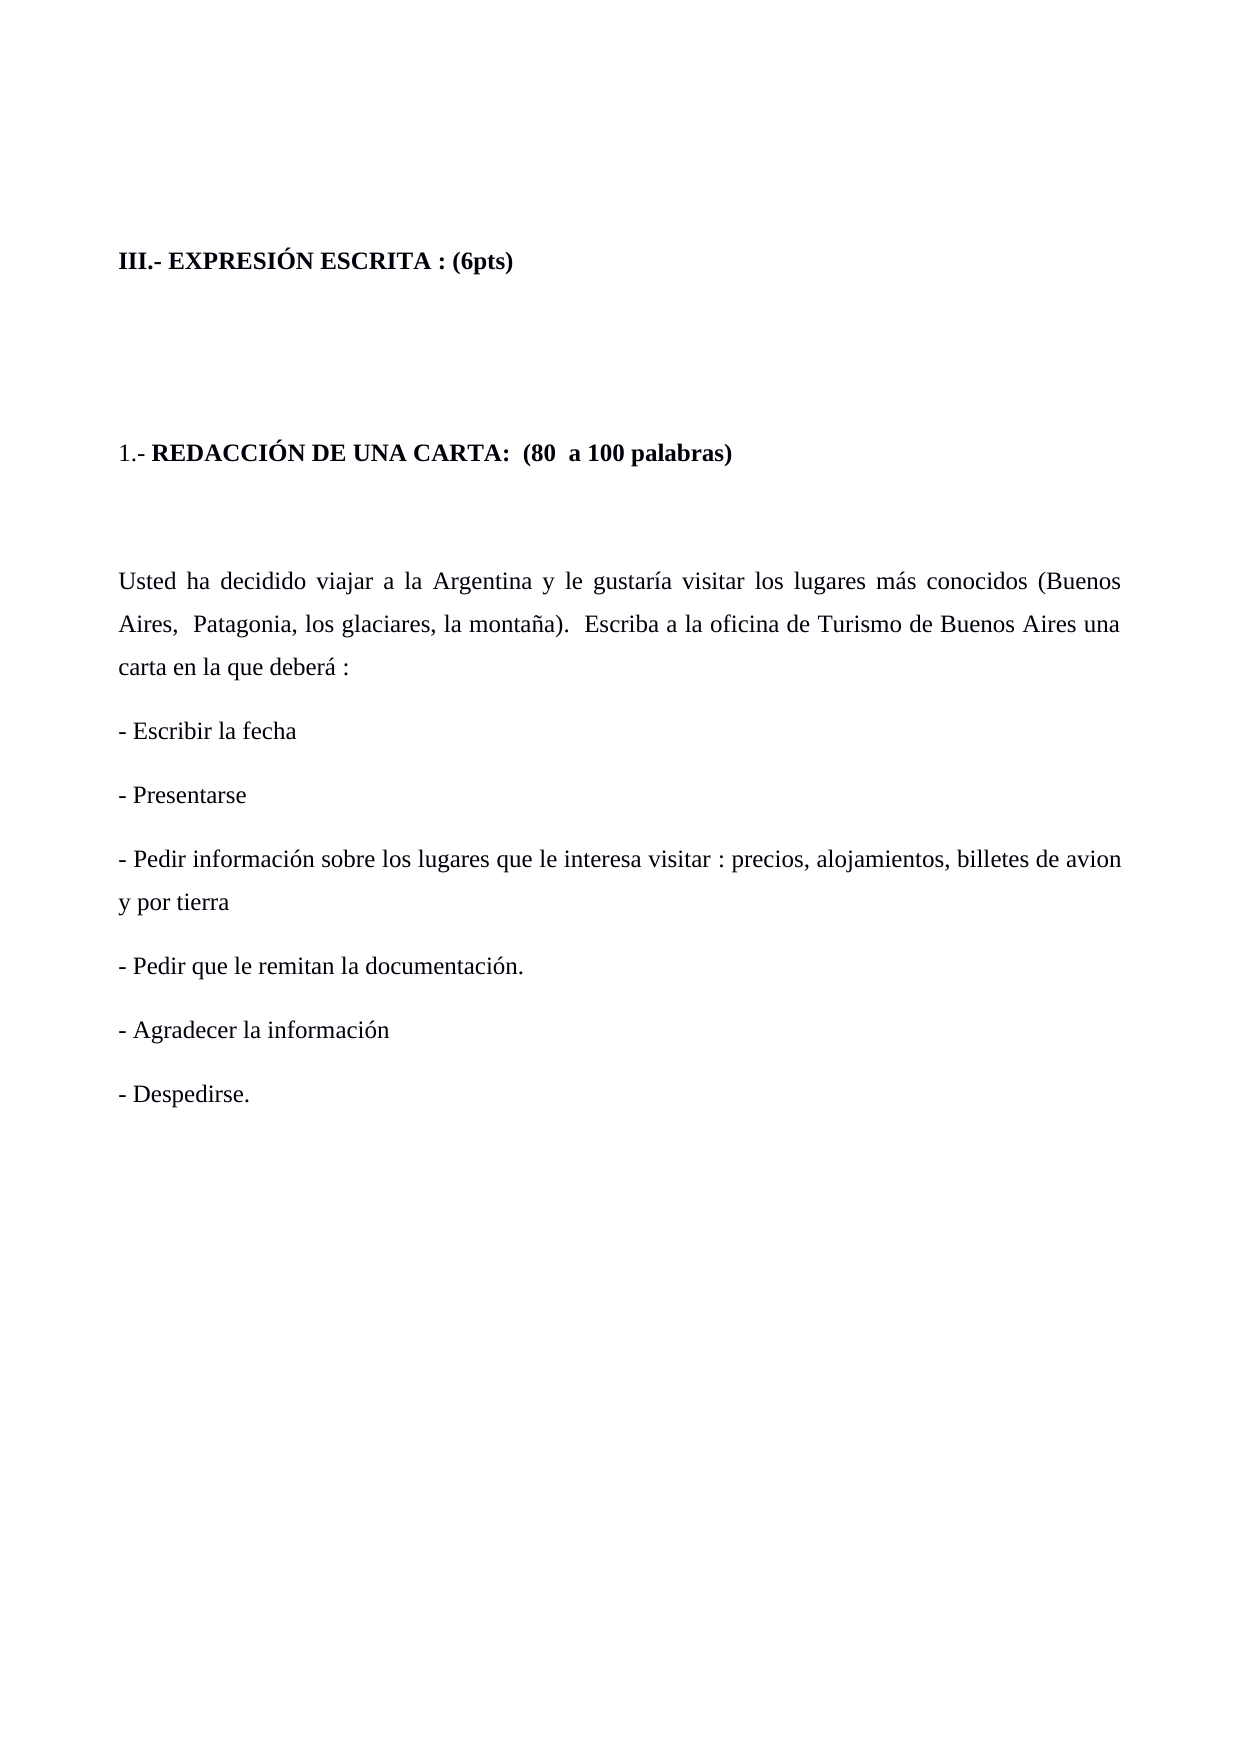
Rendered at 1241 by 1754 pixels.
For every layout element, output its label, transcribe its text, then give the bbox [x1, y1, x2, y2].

text III.- EXPRESIÓN ESCRITA : (6pts) [118, 246, 1122, 275]
text Usted ha decidido viajar a la Argentina y le gustaría visitar los lugares más conocidos (Buenos Aires, Patagonia, los glaciares, la montaña). Escriba a la oficina de Turismo de Buenos Aires una carta en la que deberá : [118, 566, 1122, 681]
text - Despedirse. [118, 1079, 1122, 1108]
text - Presentarse [118, 780, 1122, 809]
text 1.- REDACCIÓN DE UNA CARTA: (80 a 100 palabras) [118, 438, 1122, 467]
text - Escribir la fecha [118, 716, 1122, 745]
text - Pedir que le remitan la documentación. [118, 951, 1122, 980]
text - Pedir información sobre los lugares que le interesa visitar : precios, alojamientos, billetes de avion y por tierra [118, 844, 1122, 916]
text - Agradecer la información [118, 1015, 1122, 1044]
